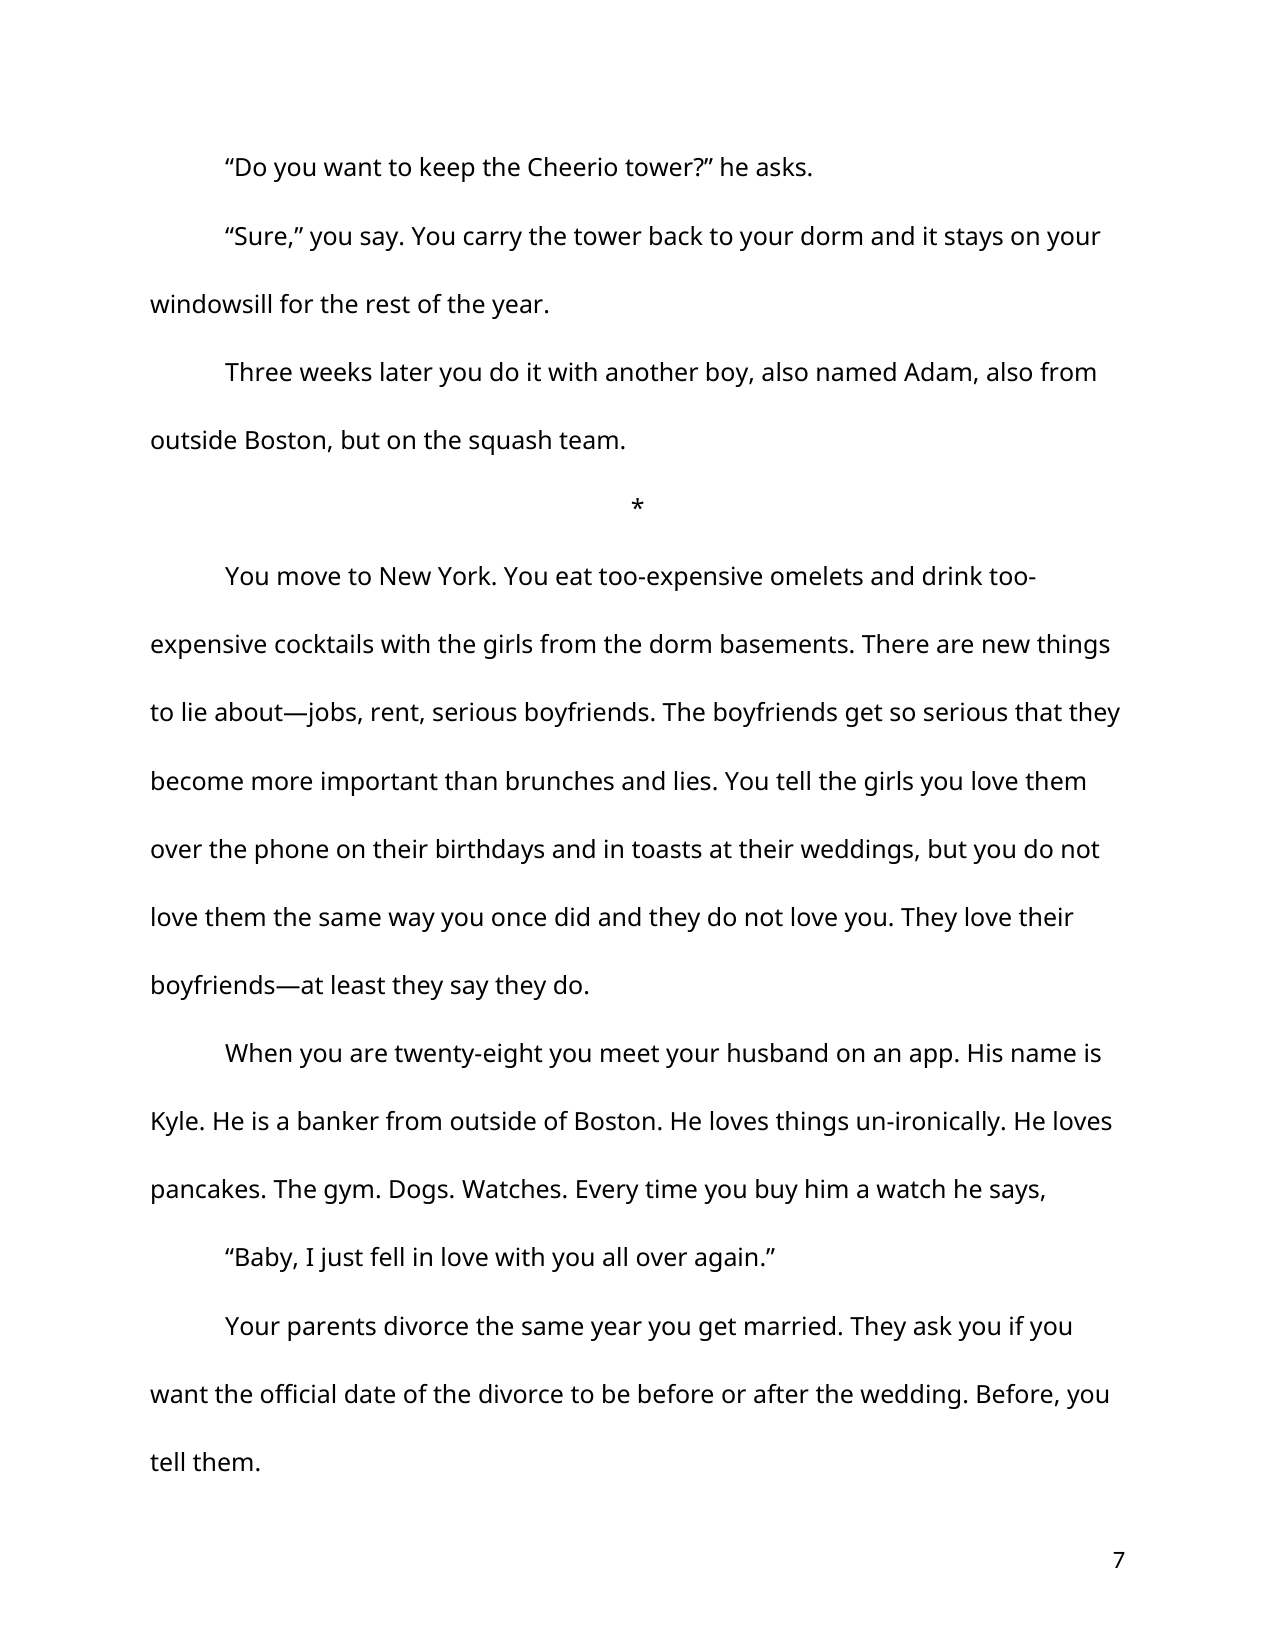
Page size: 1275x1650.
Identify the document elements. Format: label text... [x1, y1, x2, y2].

text “Sure,” you say. You carry the tower back to your dorm and it stays on your windowsill for the rest of the year. [150, 218, 1125, 320]
text You move to New York. You eat too-expensive omelets and drink too-expensive cocktails with the girls from the dorm basements. There are new things to lie about—jobs, rent, serious boyfriends. The boyfriends get so serious that they become more important than brunches and lies. You tell the girls you love them over the phone on their birthdays and in toasts at their weddings, but you do not love them the same way you once did and they do not love you. They love their boyfriends—at least they say they do. [150, 559, 1125, 1002]
text Three weeks later you do it with another boy, also named Adam, also from outside Boston, but on the squash team. [150, 354, 1125, 457]
text * [150, 491, 1125, 525]
text “Do you want to keep the Cheerio tower?” he asks. [150, 150, 1125, 184]
text When you are twenty-eight you meet your husband on an app. His name is Kyle. He is a banker from outside of Boston. He loves things un-ironically. He loves pancakes. The gym. Dogs. Watches. Every time you buy him a watch he says, [150, 1036, 1125, 1206]
text “Baby, I just fell in love with you all over again.” [150, 1240, 1125, 1274]
text Your parents divorce the same year you get married. They ask you if you want the official date of the divorce to be before or after the wedding. Before, you tell them. [150, 1308, 1125, 1478]
